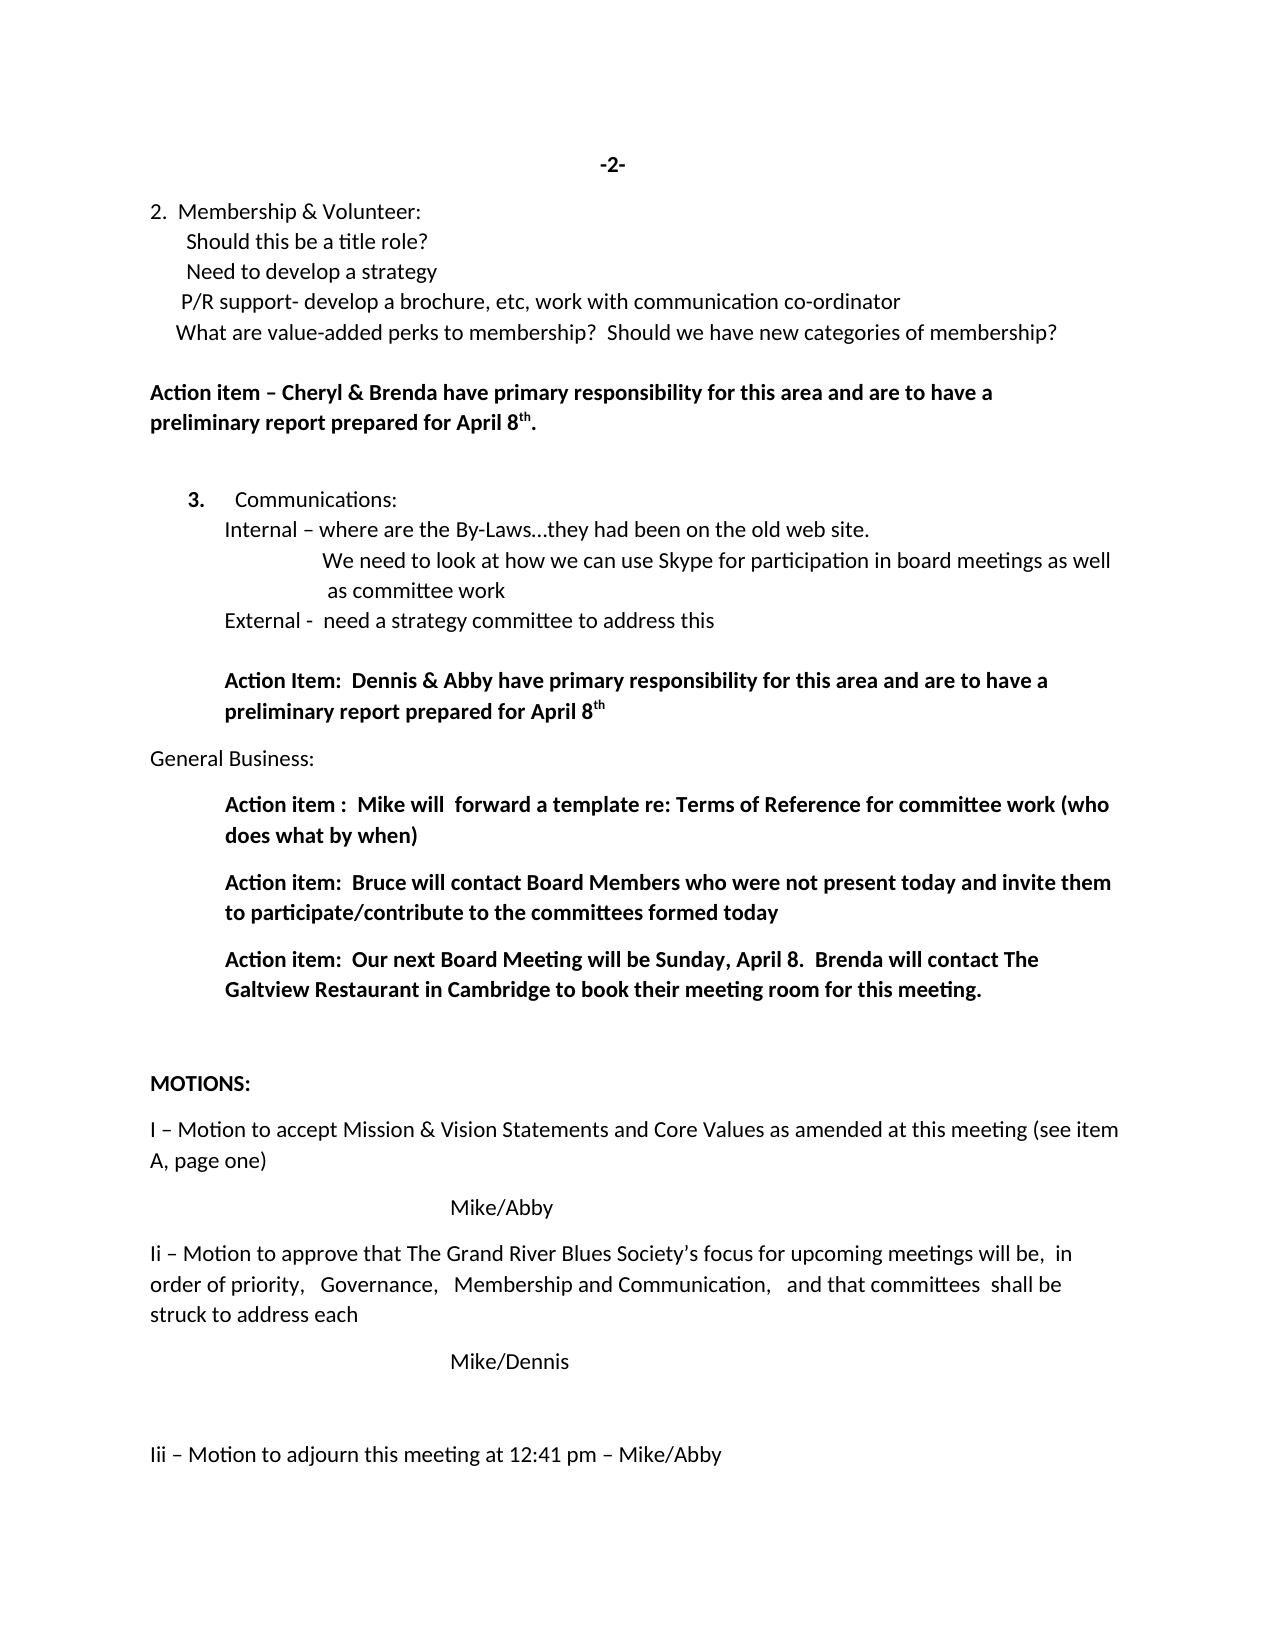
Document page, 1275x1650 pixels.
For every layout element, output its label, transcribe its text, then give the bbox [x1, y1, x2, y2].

text Action item : Mike will forward a template re: Terms of Reference for committee work (who does what by when) [225, 791, 1125, 849]
list We need to look at how we can use Skype for participation in board meetings as well [224, 546, 1125, 574]
text -2- [525, 150, 1125, 178]
text Iii – Motion to adjourn this meeting at 12:41 pm – Mike/Abby [150, 1441, 1125, 1469]
list Internal – where are the By-Laws…they had been on the old web site. [224, 516, 1125, 544]
text Need to develop a strategy [150, 257, 1125, 285]
text Mike/Dennis [150, 1347, 1125, 1375]
text MOTIONS: [150, 1069, 1125, 1097]
list Action Item: Dennis & Abby have primary responsibility for this area and are to have a preliminary report prepared for April 8th [224, 667, 1125, 725]
list Communications: [187, 485, 1125, 513]
text Action item – Cheryl & Brenda have primary responsibility for this area and are to have a preliminary report prepared for April 8th. [150, 378, 1125, 436]
text 2. Membership & Volunteer: [150, 197, 1125, 225]
text Action item: Our next Board Meeting will be Sunday, April 8. Brenda will contact The Galtview Restaurant in Cambridge to book their meeting room for this meeting. [225, 945, 1125, 1003]
text What are value-added perks to membership? Should we have new categories of membership? [150, 318, 1125, 346]
text P/R support- develop a brochure, etc, work with communication co-ordinator [150, 287, 1125, 316]
text I – Motion to accept Mission & Vision Statements and Core Values as amended at this meeting (see item A, page one) [150, 1116, 1125, 1174]
text Action item: Bruce will contact Board Members who were not present today and invite them to participate/contribute to the committees formed today [225, 868, 1125, 926]
list as committee work [224, 576, 1125, 604]
text Mike/Abby [150, 1193, 1125, 1221]
text Should this be a title role? [150, 227, 1125, 255]
text General Business: [150, 744, 1125, 772]
list External - need a strategy committee to address this [224, 606, 1125, 634]
text Ii – Motion to approve that The Grand River Blues Society’s focus for upcoming meetings will be, in order of priority, Governance, Membership and Communication, and that committees shall be struck to address each [150, 1239, 1125, 1328]
